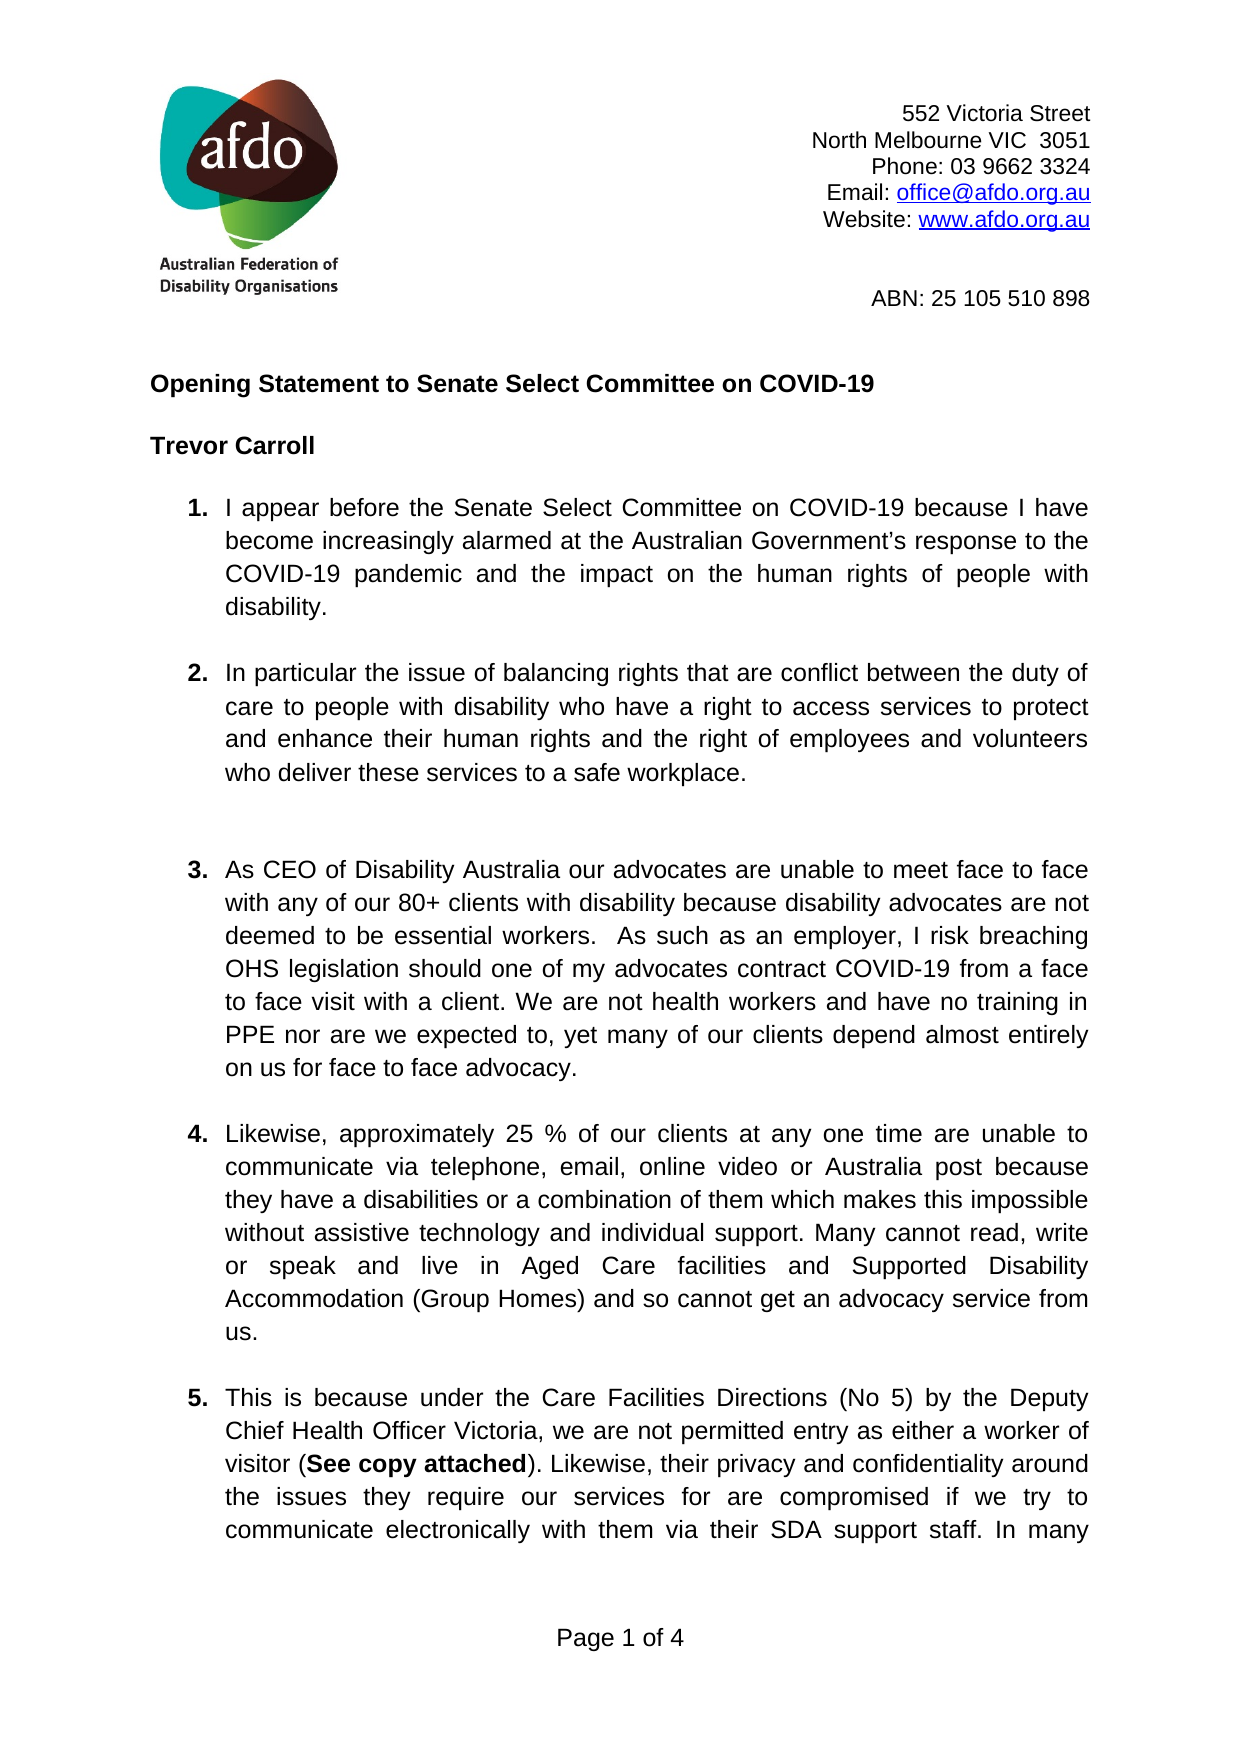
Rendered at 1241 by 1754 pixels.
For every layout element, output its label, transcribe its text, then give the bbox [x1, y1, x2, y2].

text Phone: 03 9662 3324 [657, 153, 1090, 179]
text Website: www.afdo.org.au [657, 206, 1090, 232]
picture [150, 73, 347, 299]
text ABN: 25 105 510 898 [657, 285, 1090, 311]
subtitle Opening Statement to Senate Select Committee on COVID-19 [150, 369, 1090, 398]
text North Melbourne VIC 3051 [657, 127, 1090, 153]
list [187, 1383, 1090, 1544]
list As CEO of Disability Australia our advocates are unable to meet face to face with any of our 80+ clients with disability because disability advocates are not deemed to be essential workers. As such as an employer, I risk breaching OHS legislation should one of my advocates contract COVID-19 from a face to face visit with a client. We are not health workers and have no training in PPE nor are we expected to, yet many of our clients depend almost entirely on us for face to face advocacy. [187, 854, 1090, 1081]
list Likewise, approximately 25 % of our clients at any one time are unable to communicate via telephone, email, online video or Australia post because they have a disabilities or a combination of them which makes this impossible without assistive technology and individual support. Many cannot read, write or speak and live in Aged Care facilities and Supported Disability Accommodation (Group Homes) and so cannot get an advocacy service from us. [187, 1119, 1090, 1346]
subtitle Trevor Carroll [150, 431, 1090, 460]
list I appear before the Senate Select Committee on COVID-19 because I have become increasingly alarmed at the Australian Government’s response to the COVID-19 pandemic and the impact on the human rights of people with disability. [187, 493, 1090, 621]
text Email: office@afdo.org.au [657, 179, 1090, 206]
text 552 Victoria Street [687, 100, 1090, 127]
list In particular the issue of balancing rights that are conflict between the duty of care to people with disability who have a right to access services to protect and enhance their human rights and the right of employees and volunteers who deliver these services to a safe workplace. [187, 658, 1090, 786]
